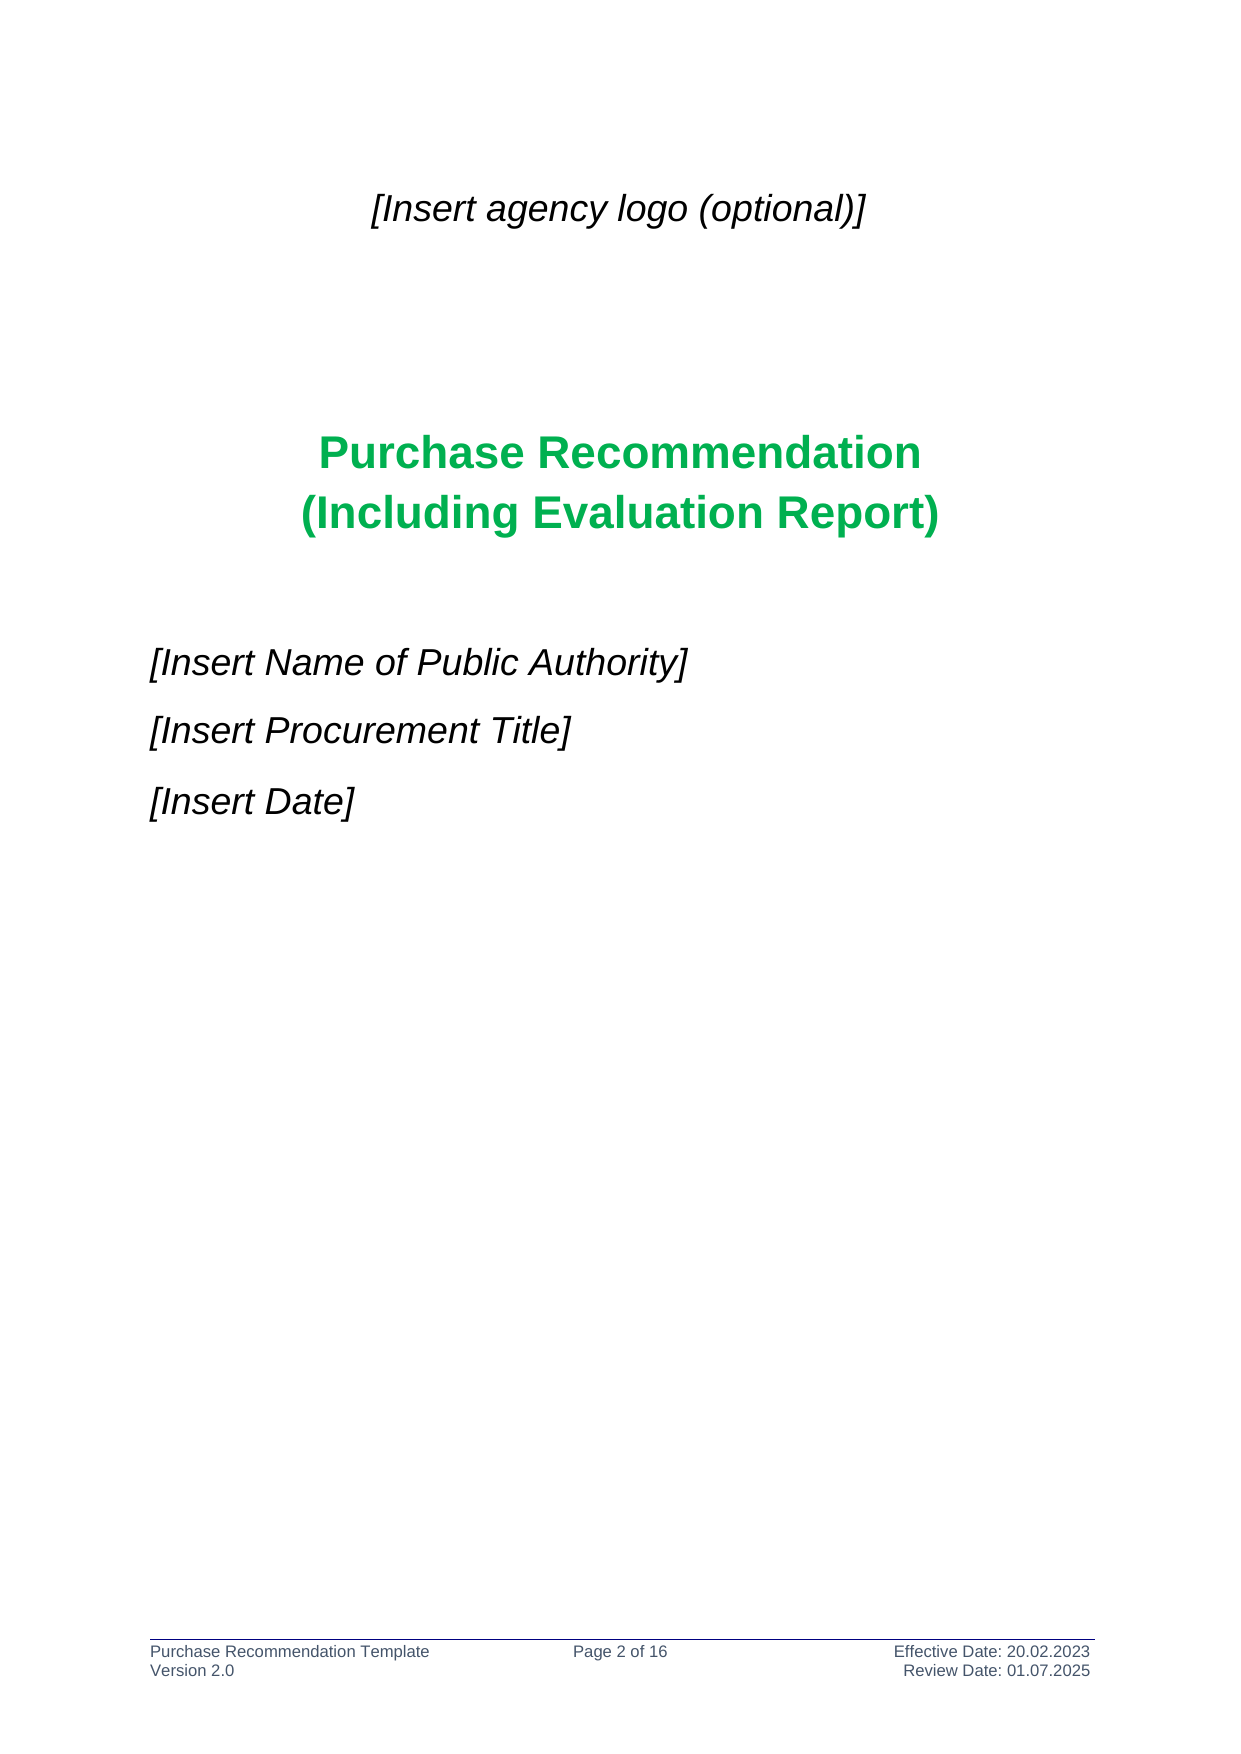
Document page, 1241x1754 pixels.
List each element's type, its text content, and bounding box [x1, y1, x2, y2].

text [Insert Date] [150, 779, 1090, 822]
text [Insert agency logo (optional)] [150, 186, 1090, 229]
text [Insert Procurement Title] [150, 708, 1090, 751]
text (Including Evaluation Report) [150, 486, 1090, 539]
text Purchase Recommendation [150, 426, 1090, 478]
text [Insert Name of Public Authority] [150, 640, 1090, 683]
